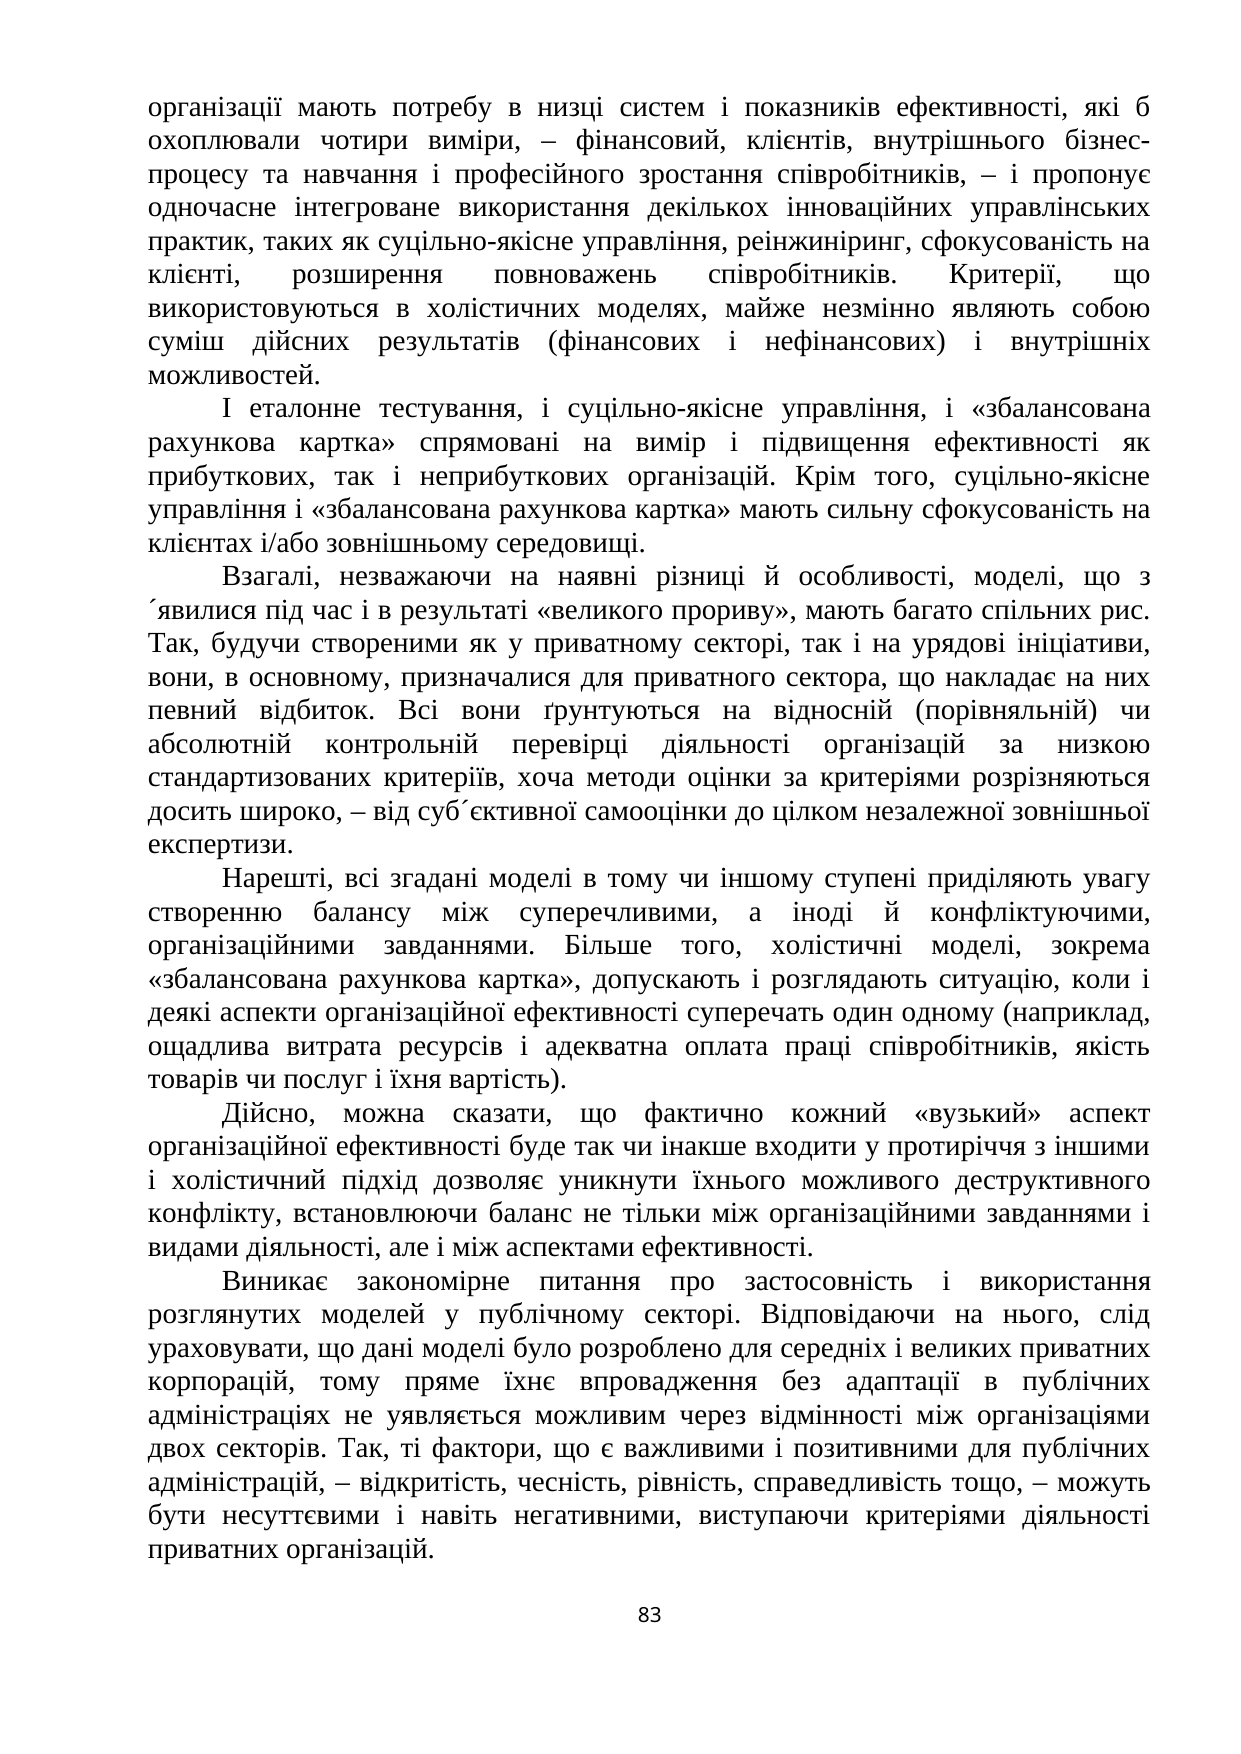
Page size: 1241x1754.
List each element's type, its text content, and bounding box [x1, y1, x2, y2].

text Дійсно, можна сказати, що фактично кожний «вузький» аспект організаційної ефективності буде так чи інакше входити у протиріччя з іншими і холістичний підхід дозволяє уникнути їхнього можливого деструктивного конфлікту, встановлюючи баланс не тільки між організаційними завданнями і видами діяльності, але і між аспектами ефективності. [148, 1095, 1152, 1263]
text Взагалі, незважаючи на наявні різниці й особливості, моделі, що з´явилися під час і в результаті «великого прориву», мають багато спільних рис. Так, будучи створеними як у приватному секторі, так і на урядові ініціативи, вони, в основному, призначалися для приватного сектора, що накладає на них певний відбиток. Всі вони ґрунтуються на відносній (порівняльній) чи абсолютній контрольній перевірці діяльності організацій за низкою стандартизованих критеріїв, хоча методи оцінки за критеріями розрізняються досить широко, – від суб´єктивної самооцінки до цілком незалежної зовнішньої експертизи. [148, 558, 1152, 860]
text Виникає закономірне питання про застосовність і використання розглянутих моделей у публічному секторі. Відповідаючи на нього, слід ураховувати, що дані моделі було розроблено для середніх і великих приватних корпорацій, тому пряме їхнє впровадження без адаптації в публічних адміністраціях не уявляється можливим через відмінності між організаціями двох секторів. Так, ті фактори, що є важливими і позитивними для публічних адміністрацій, – відкритість, чесність, рівність, справедливість тощо, – можуть бути несуттєвими і навіть негативними, виступаючи критеріями діяльності приватних організацій. [148, 1263, 1152, 1564]
text Нарешті, всі згадані моделі в тому чи іншому ступені приділяють увагу створенню балансу між суперечливими, а іноді й конфліктуючими, організаційними завданнями. Більше того, холістичні моделі, зокрема «збалансована рахункова картка», допускають і розглядають ситуацію, коли і деякі аспекти організаційної ефективності суперечать один одному (наприклад, ощадлива витрата ресурсів і адекватна оплата праці співробітників, якість товарів чи послуг і їхня вартість). [148, 860, 1152, 1095]
text І еталонне тестування, і суцільно-якісне управління, і «збалансована рахункова картка» спрямовані на вимір і підвищення ефективності як прибуткових, так і неприбуткових організацій. Крім того, суцільно-якісне управління і «збалансована рахункова картка» мають сильну сфокусованість на клієнтах і/або зовнішньому середовищі. [148, 391, 1152, 558]
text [148, 89, 1152, 391]
